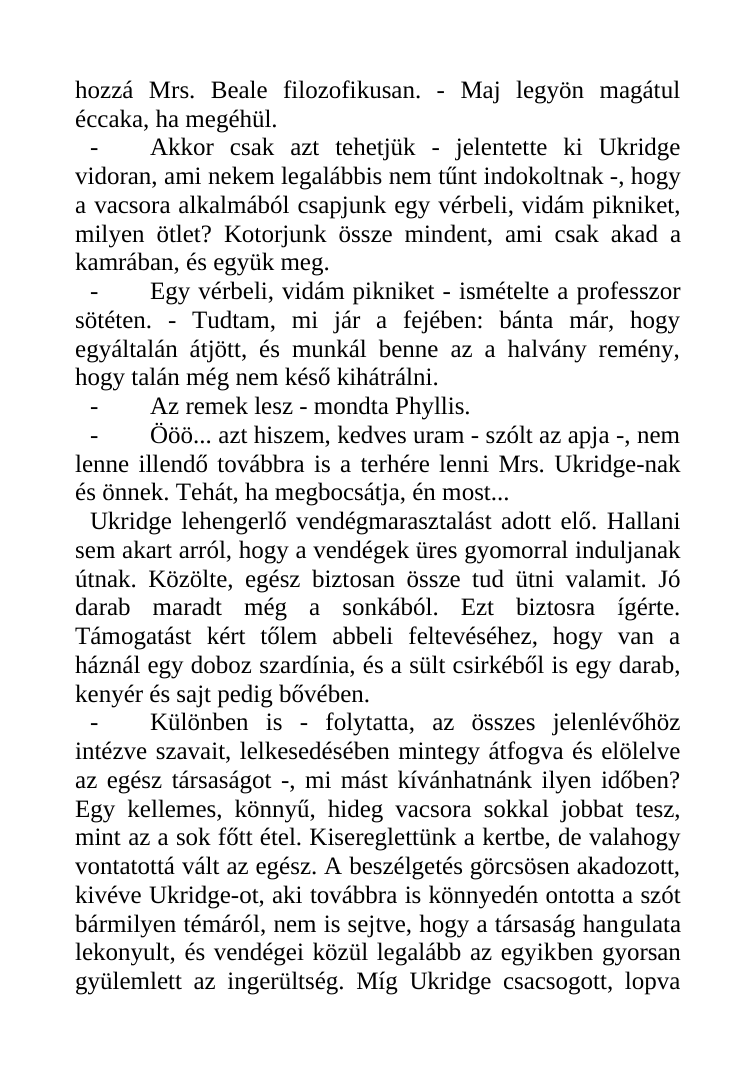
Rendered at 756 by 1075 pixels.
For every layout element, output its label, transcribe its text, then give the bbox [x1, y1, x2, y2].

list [75, 75, 681, 132]
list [75, 707, 681, 995]
list Egy vérbeli, vidám pikniket - ismételte a professzor sötéten. - Tudtam, mi jár a fejében: bánta már, hogy egyáltalán átjött, és munkál benne az a halvány remény, hogy talán még nem késő kihátrálni. [75, 276, 681, 391]
list Az remek lesz - mondta Phyllis. [75, 391, 681, 420]
list Ööö... azt hiszem, kedves uram - szólt az apja -, nem lenne illendő továbbra is a terhére lenni Mrs. Ukridge-nak és önnek. Tehát, ha megbocsátja, én most... [75, 420, 681, 506]
text Ukridge lehengerlő vendégmarasztalást adott elő. Hallani sem akart arról, hogy a vendégek üres gyomorral induljanak útnak. Közölte, egész biztosan össze tud ütni valamit. Jó darab maradt még a sonkából. Ezt biztosra ígérte. Támogatást kért tőlem abbeli feltevéséhez, hogy van a háznál egy doboz szardínia, és a sült csirkéből is egy darab, kenyér és sajt pedig bővében. [75, 506, 681, 707]
list Akkor csak azt tehetjük - jelentette ki Ukridge vidoran, ami nekem legalábbis nem tűnt indokoltnak -, hogy a vacsora alkalmából csapjunk egy vérbeli, vidám pikniket, milyen ötlet? Kotorjunk össze mindent, ami csak akad a kamrában, és együk meg. [75, 132, 681, 276]
